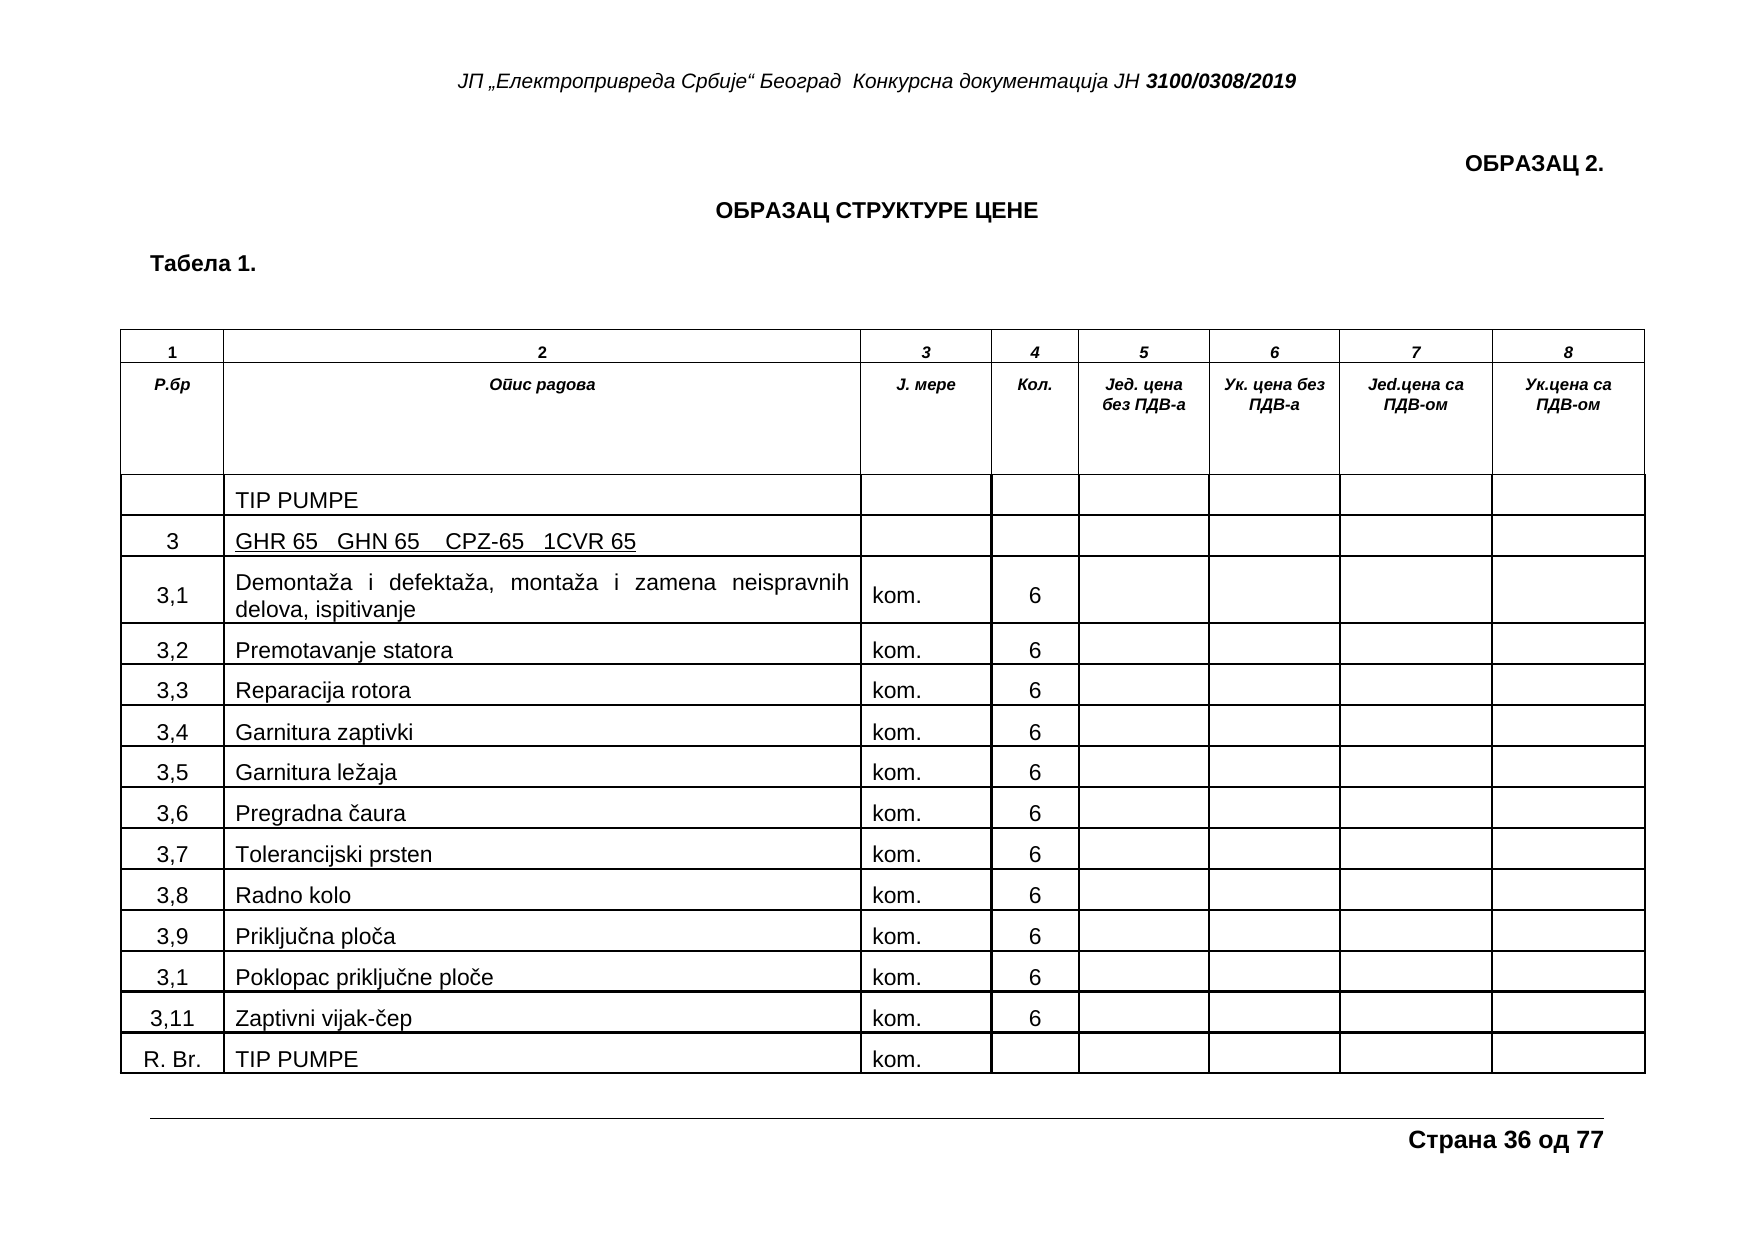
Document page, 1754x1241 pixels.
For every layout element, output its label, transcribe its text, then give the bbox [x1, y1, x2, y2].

table_cell [1210, 665, 1339, 704]
table_cell [1493, 475, 1644, 514]
table_cell kom. [862, 952, 990, 990]
table_cell kom. [862, 829, 990, 868]
table_cell Ук.цена са ПДВ-ом [1493, 363, 1644, 474]
table_cell [1210, 870, 1339, 908]
table_cell [1493, 1034, 1644, 1072]
table_cell Garnitura zaptivki [225, 706, 860, 745]
table_cell 6 [993, 557, 1078, 622]
table_cell [1341, 870, 1491, 908]
table_cell [1493, 788, 1644, 827]
table_cell [1080, 557, 1208, 622]
table_cell kom. [862, 747, 990, 786]
table_cell kom. [862, 993, 990, 1031]
table_cell [1341, 624, 1491, 663]
table_cell Tolerancijski prsten [225, 829, 860, 868]
table_cell [122, 475, 223, 514]
table_cell [1493, 516, 1644, 555]
table_cell 6 [993, 665, 1078, 704]
table_header 3 [861, 330, 991, 362]
table_cell [1341, 557, 1491, 622]
table_cell [862, 516, 990, 555]
table_cell 6 [993, 747, 1078, 786]
table_cell 3,11 [122, 993, 223, 1031]
table_cell [1341, 516, 1491, 555]
table_cell [1493, 557, 1644, 622]
table_cell [1080, 911, 1208, 949]
table_cell 3 [122, 516, 223, 555]
table_cell Zaptivni vijak-čep [225, 993, 860, 1031]
table_cell 3,6 [122, 788, 223, 827]
table_cell [1493, 911, 1644, 949]
table_cell kom. [862, 870, 990, 908]
table_cell [1493, 624, 1644, 663]
table_cell kom. [862, 1034, 990, 1072]
table_cell [1341, 788, 1491, 827]
table_cell [1341, 747, 1491, 786]
table_cell [1341, 665, 1491, 704]
table_cell kom. [862, 788, 990, 827]
table_cell 6 [993, 829, 1078, 868]
table_header 2 [224, 330, 860, 362]
table_cell [1210, 788, 1339, 827]
table_cell 3,5 [122, 747, 223, 786]
table_header 7 [1340, 330, 1492, 362]
table_cell 6 [993, 624, 1078, 663]
table_cell [1210, 1034, 1339, 1072]
table_cell Опис радова [224, 363, 860, 474]
table_cell [1080, 665, 1208, 704]
table_cell Кoл. [992, 363, 1078, 474]
table_cell TIP PUMPE [225, 1034, 860, 1072]
table_cell [1080, 870, 1208, 908]
table_cell [1080, 624, 1208, 663]
table_cell 3,2 [122, 624, 223, 663]
text ОБРАЗАЦ СТРУКТУРЕ ЦЕНЕ [150, 197, 1604, 223]
table_cell 6 [993, 870, 1078, 908]
table_cell [1210, 706, 1339, 745]
table_cell 3,4 [122, 706, 223, 745]
table_cell Demontaža i defektaža, montaža i zamena neispravnih delova, ispitivanje [225, 557, 860, 622]
table_cell 6 [993, 911, 1078, 949]
table_cell [1493, 665, 1644, 704]
table_cell Р.бр [121, 363, 223, 474]
table_cell 3,3 [122, 665, 223, 704]
table_cell Radno kolo [225, 870, 860, 908]
table_cell 6 [993, 993, 1078, 1031]
table_cell kom. [862, 706, 990, 745]
table_cell 3,1 [122, 952, 223, 990]
table_cell [1493, 747, 1644, 786]
table_cell [1210, 747, 1339, 786]
table_cell kom. [862, 665, 990, 704]
table_cell [1210, 475, 1339, 514]
table_cell [1210, 829, 1339, 868]
table_cell [1493, 829, 1644, 868]
table_cell [862, 475, 990, 514]
table_cell [1080, 1034, 1208, 1072]
table_cell TIP PUMPE [225, 475, 860, 514]
table_cell [1493, 952, 1644, 990]
table_cell 6 [993, 788, 1078, 827]
text ОБРАЗАЦ 2. [150, 150, 1604, 176]
table_cell [1080, 747, 1208, 786]
table_cell [1210, 911, 1339, 949]
table_cell [1341, 1034, 1491, 1072]
table_cell [1341, 475, 1491, 514]
table_cell Jed.цена са ПДВ-ом [1340, 363, 1492, 474]
table_cell [993, 475, 1078, 514]
table_cell Pregradna čaura [225, 788, 860, 827]
table_cell [1080, 952, 1208, 990]
table_cell 3,7 [122, 829, 223, 868]
table_cell Poklopac priključne ploče [225, 952, 860, 990]
table_header 4 [992, 330, 1078, 362]
table_cell [1210, 952, 1339, 990]
text Табела 1. [150, 250, 1604, 276]
table_cell [993, 516, 1078, 555]
table_cell [1341, 993, 1491, 1031]
table_cell Ук. цeнa без ПДВ-а [1210, 363, 1339, 474]
table_cell 3,1 [122, 557, 223, 622]
table_cell [1493, 993, 1644, 1031]
table_cell [1341, 706, 1491, 745]
table_cell 6 [993, 706, 1078, 745]
table_cell Reparacija rotora [225, 665, 860, 704]
table_cell [1080, 475, 1208, 514]
table_cell GHR 65 GHN 65 CPZ-65 1CVR 65 [225, 516, 860, 555]
table_cell [1080, 829, 1208, 868]
table_cell R. Br. [122, 1034, 223, 1072]
table_cell [1341, 911, 1491, 949]
table_header 1 [121, 330, 223, 362]
table_cell 3,8 [122, 870, 223, 908]
table_cell Ј. мeре [861, 363, 991, 474]
table_cell [1080, 788, 1208, 827]
table_cell kom. [862, 911, 990, 949]
table_cell [1080, 516, 1208, 555]
table_cell [1341, 829, 1491, 868]
table_cell [993, 1034, 1078, 1072]
table_cell [1493, 706, 1644, 745]
table_cell [1210, 993, 1339, 1031]
table_cell Premotavanje statora [225, 624, 860, 663]
table_cell Јeд. цeнa без ПДВ-а [1079, 363, 1209, 474]
table_cell Priključna ploča [225, 911, 860, 949]
table_cell [1210, 516, 1339, 555]
table_cell [1080, 993, 1208, 1031]
table_cell [1080, 706, 1208, 745]
table_cell 3,9 [122, 911, 223, 949]
table_cell 6 [993, 952, 1078, 990]
table_cell Garnitura ležaja [225, 747, 860, 786]
table_header 5 [1079, 330, 1209, 362]
table_header 6 [1210, 330, 1339, 362]
table_header 8 [1493, 330, 1644, 362]
table_cell [1210, 557, 1339, 622]
table_cell kom. [862, 624, 990, 663]
table_cell kom. [862, 557, 990, 622]
table_cell [1341, 952, 1491, 990]
table_cell [1493, 870, 1644, 908]
table_cell [1210, 624, 1339, 663]
